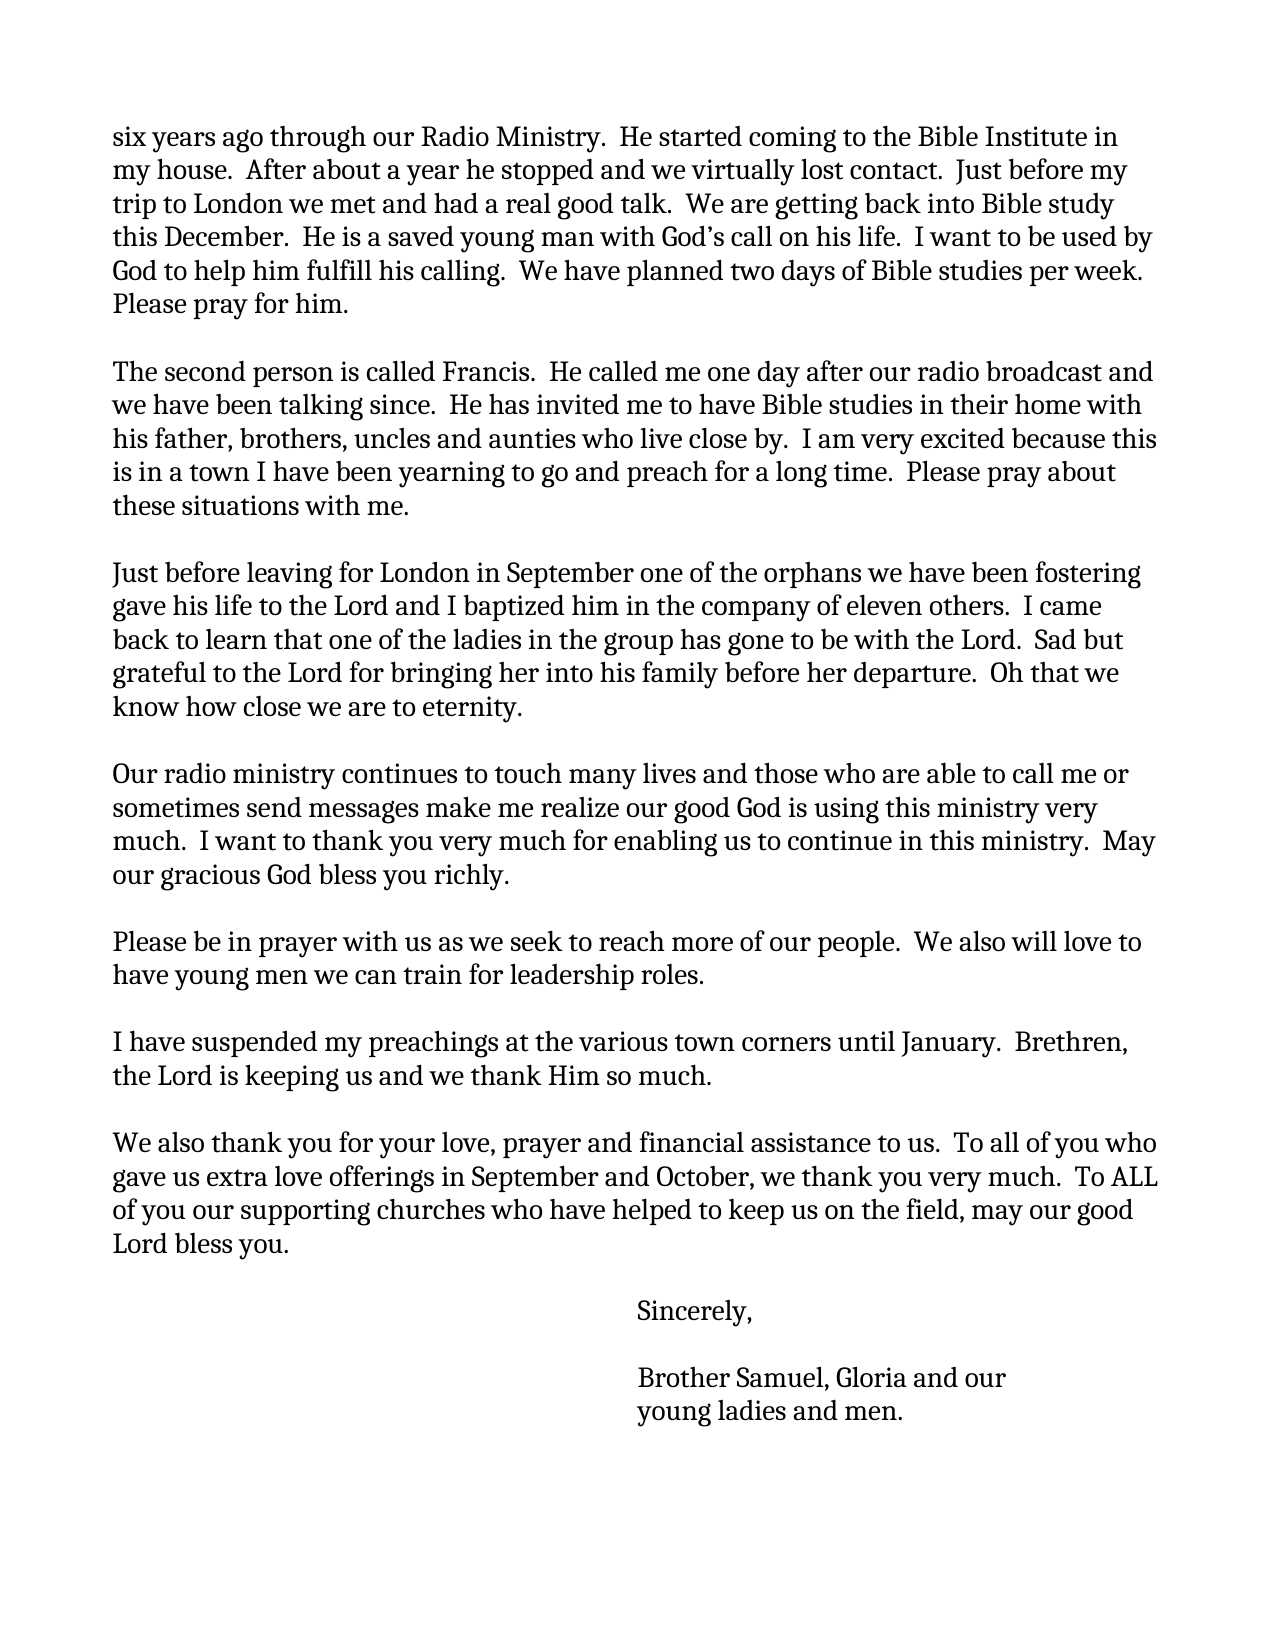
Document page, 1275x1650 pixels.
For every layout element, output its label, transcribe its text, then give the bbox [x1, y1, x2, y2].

text Please be in prayer with us as we seek to reach more of our people. We also will love to have young men we can train for leadership roles. [112, 925, 1162, 992]
text I have suspended my preachings at the various town corners until January. Brethren, the Lord is keeping us and we thank Him so much. [112, 1026, 1162, 1093]
text We also thank you for your love, prayer and financial assistance to us. To all of you who gave us extra love offerings in September and October, we thank you very much. To ALL of you our supporting churches who have helped to keep us on the field, may our good Lord bless you. [112, 1126, 1162, 1260]
text young ladies and men. [112, 1394, 1162, 1428]
text The second person is called Francis. He called me one day after our radio broadcast and we have been talking since. He has invited me to have Bible studies in their home with his father, brothers, uncles and aunties who live close by. I am very excited because this is in a town I have been yearning to go and preach for a long time. Please pray about these situations with me. [112, 355, 1162, 522]
text Just before leaving for London in September one of the orphans we have been fostering gave his life to the Lord and I baptized him in the company of eleven others. I came back to learn that one of the ladies in the group has gone to be with the Lord. Sad but grateful to the Lord for bringing her into his family before her departure. Oh that we know how close we are to eternity. [112, 556, 1162, 724]
text Brother Samuel, Gloria and our [112, 1361, 1162, 1394]
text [112, 120, 1162, 321]
text Sincerely, [112, 1294, 1162, 1327]
text Our radio ministry continues to touch many lives and those who are able to call me or sometimes send messages make me realize our good God is using this ministry very much. I want to thank you very much for enabling us to continue in this ministry. May our gracious God bless you richly. [112, 757, 1162, 891]
